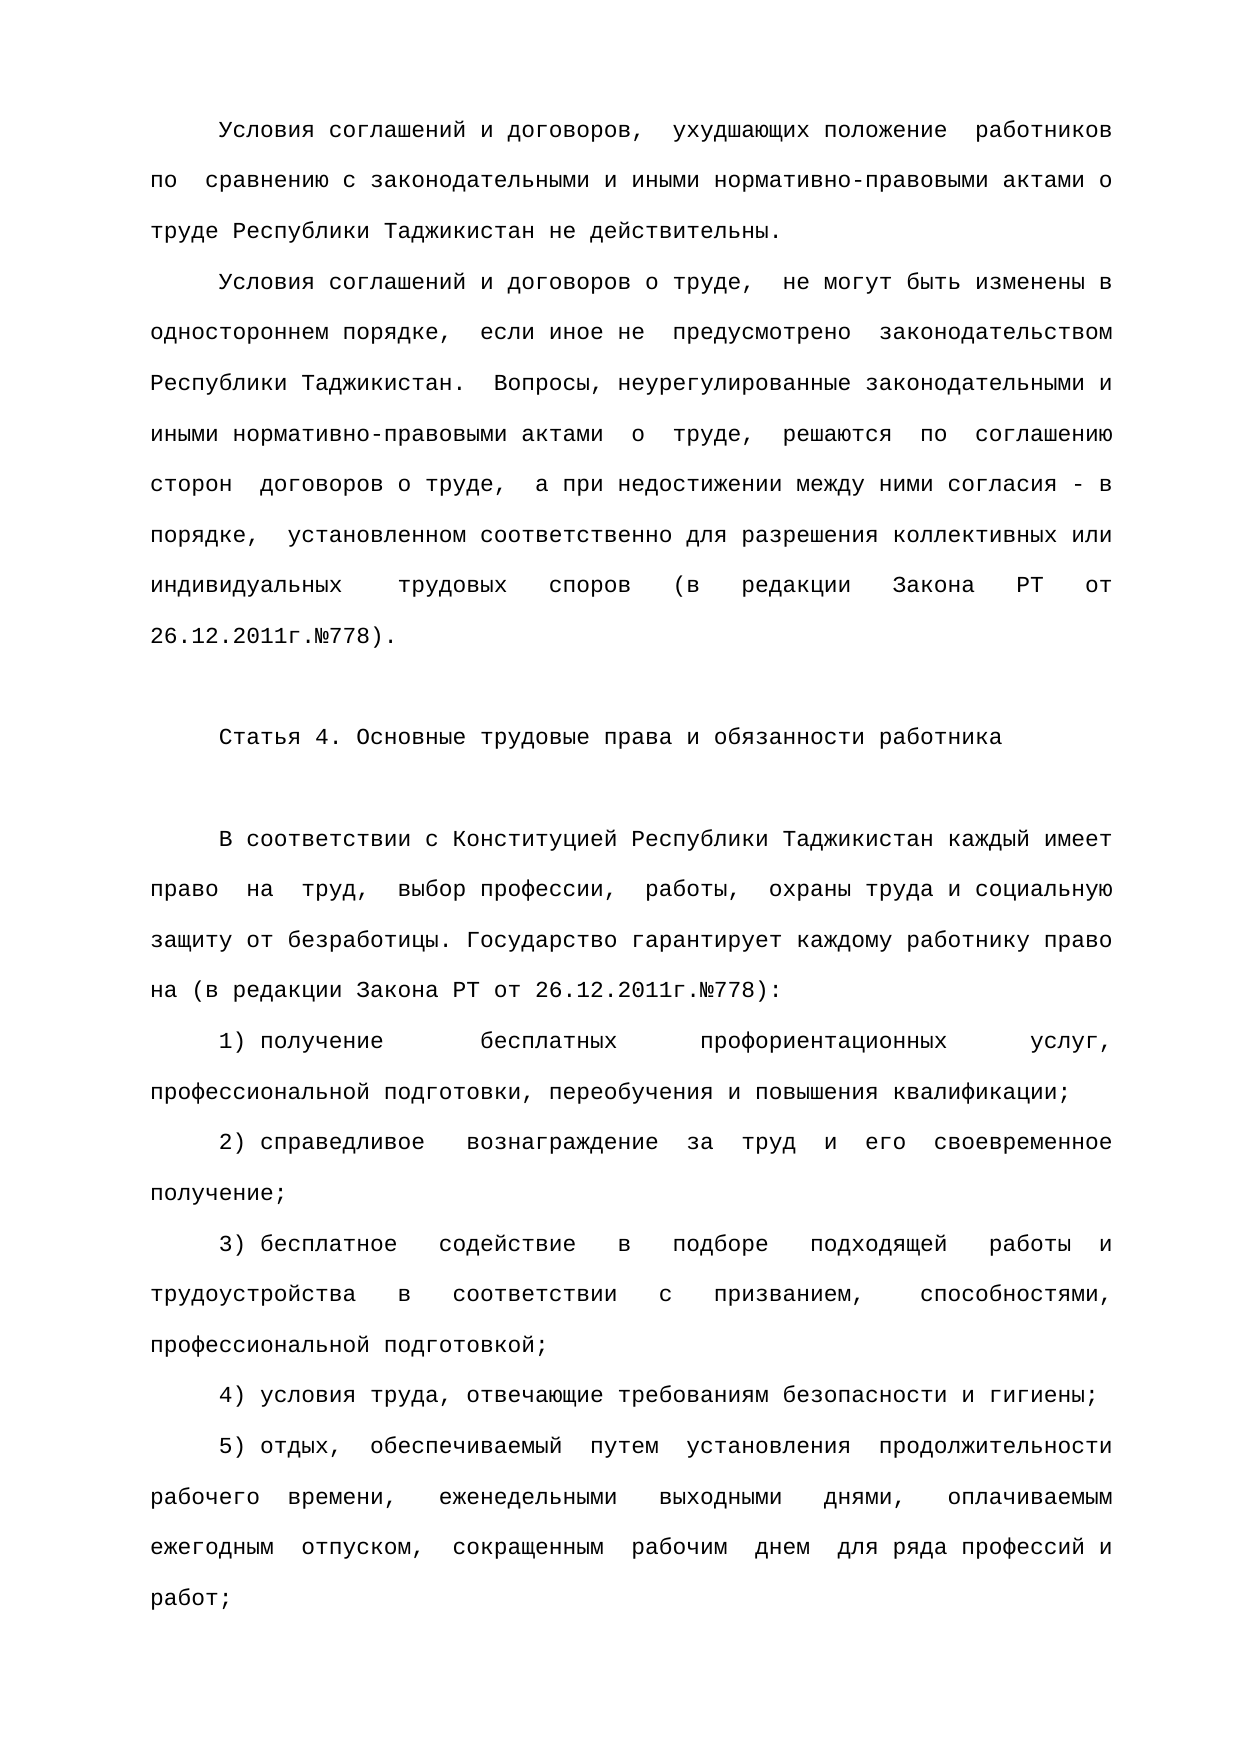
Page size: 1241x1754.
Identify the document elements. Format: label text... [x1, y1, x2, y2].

text иными нормативно-правовыми актами о труде, решаются по соглашению [150, 422, 1151, 448]
text ежегодным отпуском, сокращенным рабочим днем для ряда профессий и [150, 1536, 1151, 1562]
text по сравнению с законодательными и иными нормативно-правовыми актами о [150, 169, 1151, 195]
text порядке, установленном соответственно для разрешения коллективных или [150, 523, 1151, 549]
text 4) условия труда, отвечающие требованиям безопасности и гигиены; [150, 1384, 1151, 1410]
text трудоустройства в соответствии с призванием, способностями, [150, 1282, 1151, 1308]
text Республики Таджикистан. Вопросы, неурегулированные законодательными и [150, 371, 1151, 397]
text Условия соглашений и договоров, ухудшающих положение работников [150, 118, 1151, 144]
text В соответствии с Конституцией Республики Таджикистан каждый имеет [150, 827, 1151, 853]
text на (в редакции Закона РТ от 26.12.2011г.№778): [150, 979, 1151, 1005]
text 26.12.2011г.№778). [150, 624, 1151, 650]
text труде Республики Таджикистан не действительны. [150, 219, 1151, 245]
text 2) справедливое вознаграждение за труд и его своевременное [150, 1131, 1151, 1157]
text рабочего времени, еженедельными выходными днями, оплачиваемым [150, 1485, 1151, 1511]
text 3) бесплатное содействие в подборе подходящей работы и [150, 1232, 1151, 1258]
text право на труд, выбор профессии, работы, охраны труда и социальную [150, 877, 1151, 903]
text профессиональной подготовки, переобучения и повышения квалификации; [150, 1080, 1151, 1106]
text 5) отдых, обеспечиваемый путем установления продолжительности [150, 1434, 1151, 1460]
text получение; [150, 1181, 1151, 1207]
text Статья 4. Основные трудовые права и обязанности работника [150, 726, 1151, 752]
text работ; [150, 1586, 1151, 1612]
text защиту от безработицы. Государство гарантирует каждому работнику право [150, 928, 1151, 954]
text сторон договоров о труде, а при недостижении между ними согласия - в [150, 472, 1151, 498]
text индивидуальных трудовых споров (в редакции Закона РТ от [150, 574, 1151, 600]
text профессиональной подготовкой; [150, 1333, 1151, 1359]
text 1) получение бесплатных профориентационных услуг, [150, 1029, 1151, 1055]
text одностороннем порядке, если иное не предусмотрено законодательством [150, 321, 1151, 347]
text Условия соглашений и договоров о труде, не могут быть изменены в [150, 270, 1151, 296]
